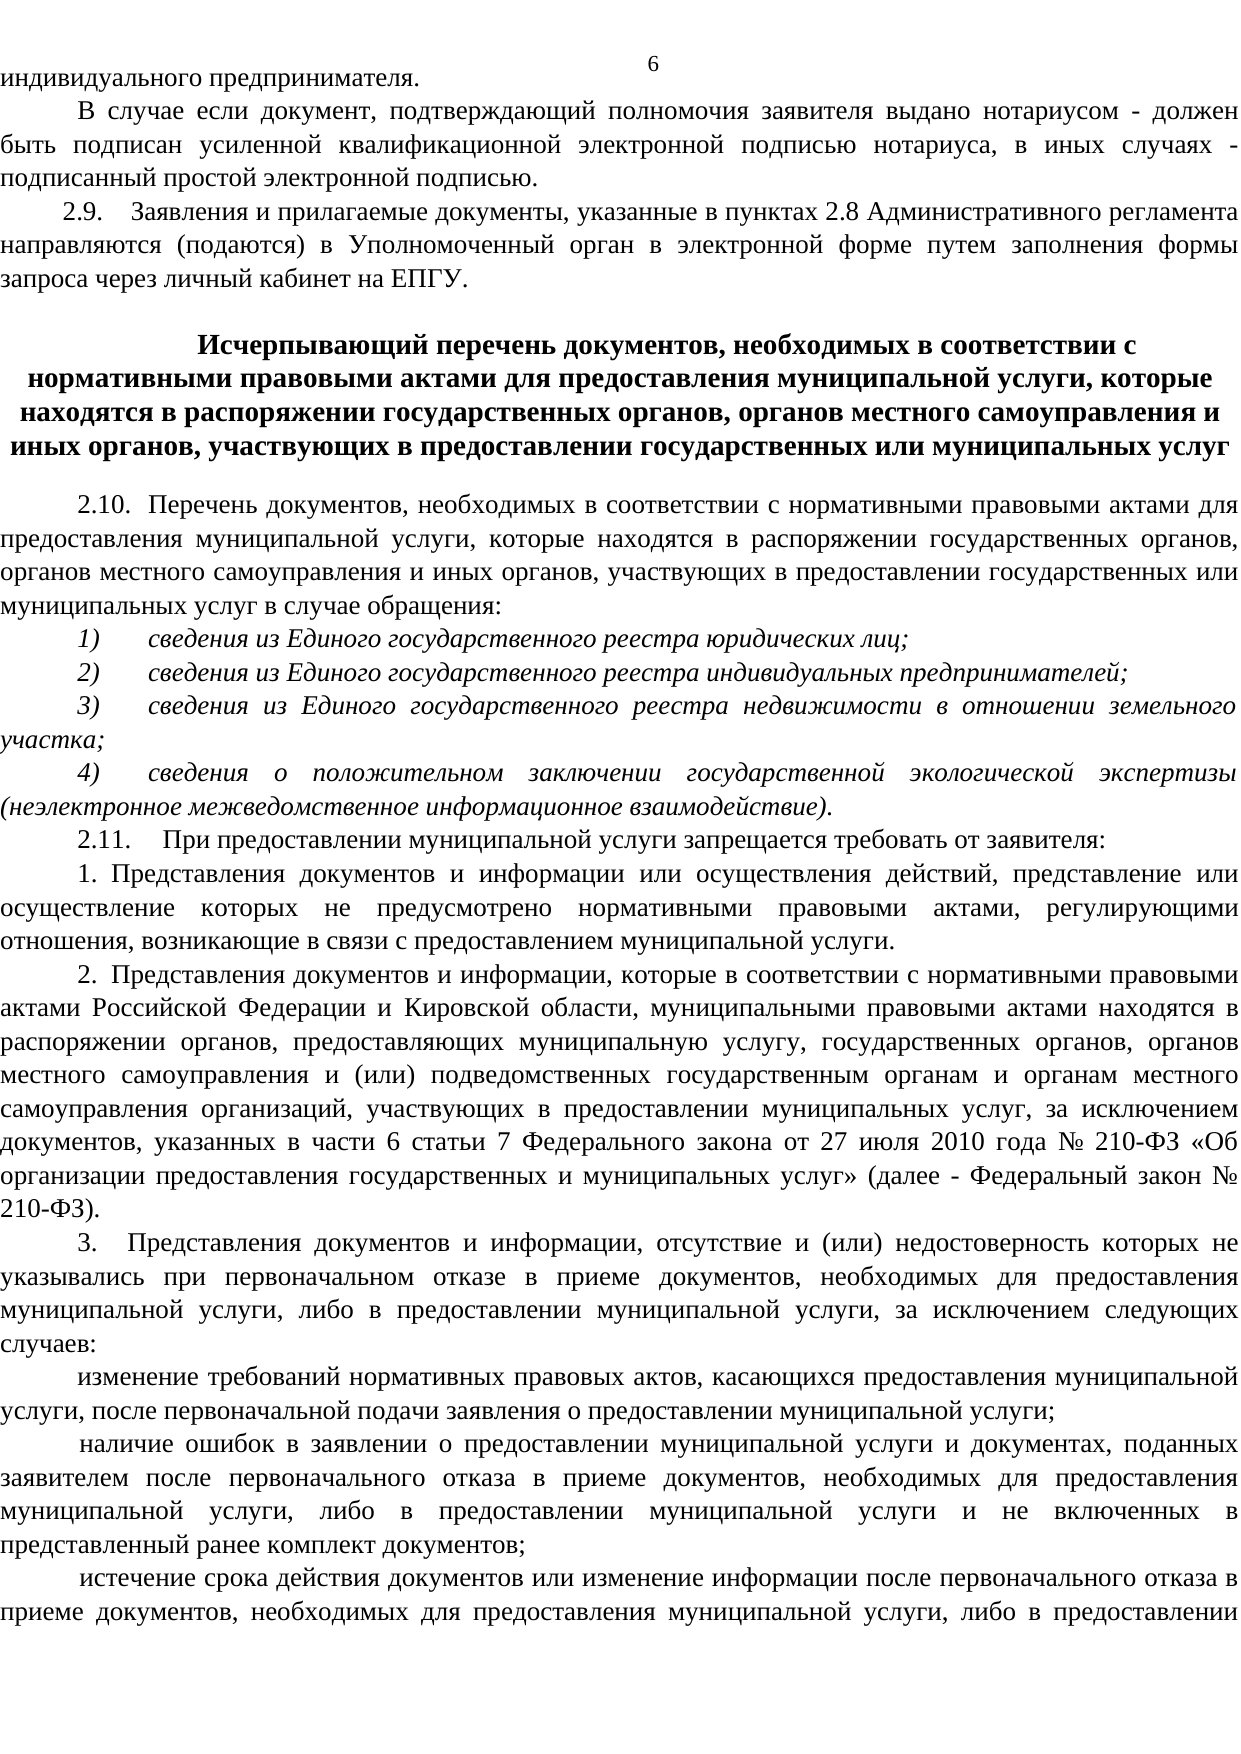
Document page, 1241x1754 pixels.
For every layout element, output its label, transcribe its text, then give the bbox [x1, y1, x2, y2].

list Представления документов и информации, которые в соответствии с нормативными правовыми актами Российской Федерации и Кировской области, муниципальными правовыми актами находятся в распоряжении органов, предоставляющих муниципальную услугу, государственных органов, органов местного самоуправления и (или) подведомственных государственным органам и органам местного самоуправления организаций, участвующих в предоставлении муниципальных услуг, за исключением документов, указанных в части 6 статьи 7 Федерального закона от 27 июля 2010 года № 210-ФЗ «Об организации предоставления государственных и муниципальных услуг» (далее - Федеральный закон № 210-ФЗ). [0, 956, 1240, 1224]
list Представления документов и информации или осуществления действий, представление или осуществление которых не предусмотрено нормативными правовыми актами, регулирующими отношения, возникающие в связи с предоставлением муниципальной услуги. [0, 856, 1240, 956]
text В случае если документ, подтверждающий полномочия заявителя выдано нотариусом - должен быть подписан усиленной квалификационной электронной подписью нотариуса, в иных случаях - подписанный простой электронной подписью. [0, 93, 1240, 193]
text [0, 1560, 1240, 1627]
text наличие ошибок в заявлении о предоставлении муниципальной услуги и документах, поданных заявителем после первоначального отказа в приеме документов, необходимых для предоставления муниципальной услуги, либо в предоставлении муниципальной услуги и не включенных в представленный ранее комплект документов; [0, 1426, 1240, 1560]
list Заявления и прилагаемые документы, указанные в пунктах 2.8 Административного регламента направляются (подаются) в Уполномоченный орган в электронной форме путем заполнения формы запроса через личный кабинет на ЕПГУ. [0, 193, 1240, 294]
list сведения о положительном заключении государственной экологической экспертизы (неэлектронное межведомственное информационное взаимодействие). [0, 755, 1240, 822]
list Представления документов и информации, отсутствие и (или) недостоверность которых не указывались при первоначальном отказе в приеме документов, необходимых для предоставления муниципальной услуги, либо в предоставлении муниципальной услуги, за исключением следующих случаев: [0, 1224, 1240, 1359]
list При предоставлении муниципальной услуги запрещается требовать от заявителя: [0, 822, 1240, 856]
list сведения из Единого государственного реестра недвижимости в отношении земельного участка; [0, 688, 1240, 755]
list Перечень документов, необходимых в соответствии с нормативными правовыми актами для предоставления муниципальной услуги, которые находятся в распоряжении государственных органов, органов местного самоуправления и иных органов, участвующих в предоставлении государственных или муниципальных услуг в случае обращения: [0, 487, 1240, 621]
list сведения из Единого государственного реестра юридических лиц; [0, 621, 1240, 654]
text изменение требований нормативных правовых актов, касающихся предоставления муниципальной услуги, после первоначальной подачи заявления о предоставлении муниципальной услуги; [0, 1359, 1240, 1426]
list сведения из Единого государственного реестра индивидуальных предпринимателей; [0, 654, 1240, 688]
text Исчерпывающий перечень документов, необходимых в соответствии с нормативными правовыми актами для предоставления муниципальной услуги, которые находятся в распоряжении государственных органов, органов местного самоуправления и иных органов, участвующих в предоставлении государственных или муниципальных услуг [0, 327, 1240, 462]
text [0, 59, 1240, 93]
